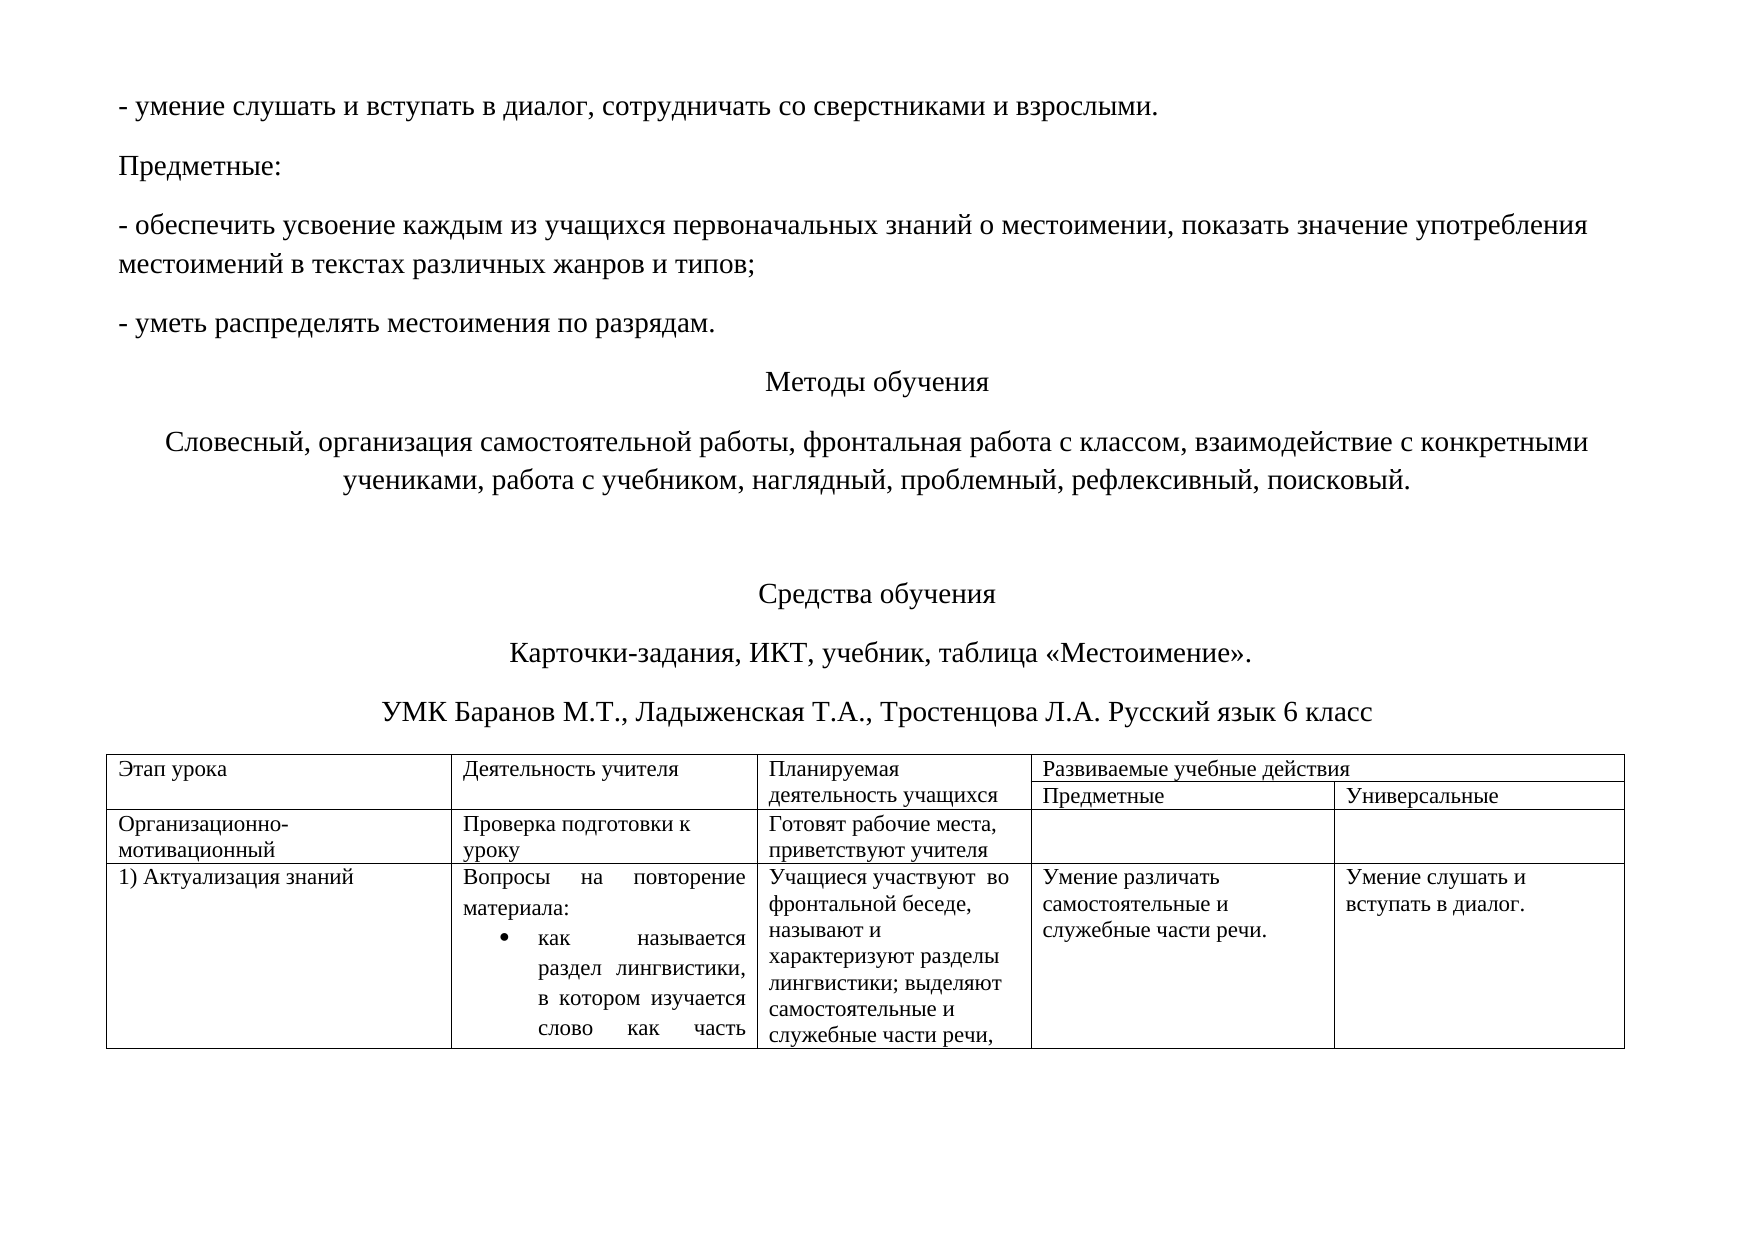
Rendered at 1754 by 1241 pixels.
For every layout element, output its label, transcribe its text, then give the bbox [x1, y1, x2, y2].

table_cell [758, 864, 1031, 1048]
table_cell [1032, 864, 1334, 1048]
table_cell Готовят рабочие места, приветствуют учителя [758, 810, 1031, 862]
table_cell Предметные [1032, 782, 1334, 809]
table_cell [1335, 864, 1624, 1048]
table_header Деятельность учителя [452, 755, 757, 809]
text Предметные: [118, 148, 1636, 181]
table_header Развиваемые учебные действия [1032, 755, 1624, 781]
text - умение слушать и вступать в диалог, сотрудничать со сверстниками и взрослыми. [118, 88, 1636, 122]
text Карточки-задания, ИКТ, учебник, таблица «Местоимение». [118, 635, 1636, 669]
text - обеспечить усвоение каждым из учащихся первоначальных знаний о местоимении, показать значение употребления местоимений в текстах различных жанров и типов; [118, 207, 1636, 279]
text Словесный, организация самостоятельной работы, фронтальная работа с классом, взаимодействие с конкретными учениками, работа с учебником, наглядный, проблемный, рефлексивный, поисковый. [118, 424, 1636, 496]
table_cell [1032, 810, 1334, 862]
table_cell Организационно-мотивационный [107, 810, 451, 862]
table_header Этап урока [107, 755, 451, 809]
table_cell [107, 864, 451, 1048]
text Средства обучения [118, 576, 1636, 609]
table_cell Универсальные [1335, 782, 1624, 809]
text Методы обучения [118, 364, 1636, 398]
text УМК Баранов М.Т., Ладыженская Т.А., Тростенцова Л.А. Русский язык 6 класс [118, 694, 1636, 728]
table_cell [452, 864, 757, 1048]
text - уметь распределять местоимения по разрядам. [118, 305, 1636, 339]
table_cell Проверка подготовки к уроку [452, 810, 757, 862]
table_cell [1335, 810, 1624, 862]
table_header Планируемая деятельность учащихся [758, 755, 1031, 809]
